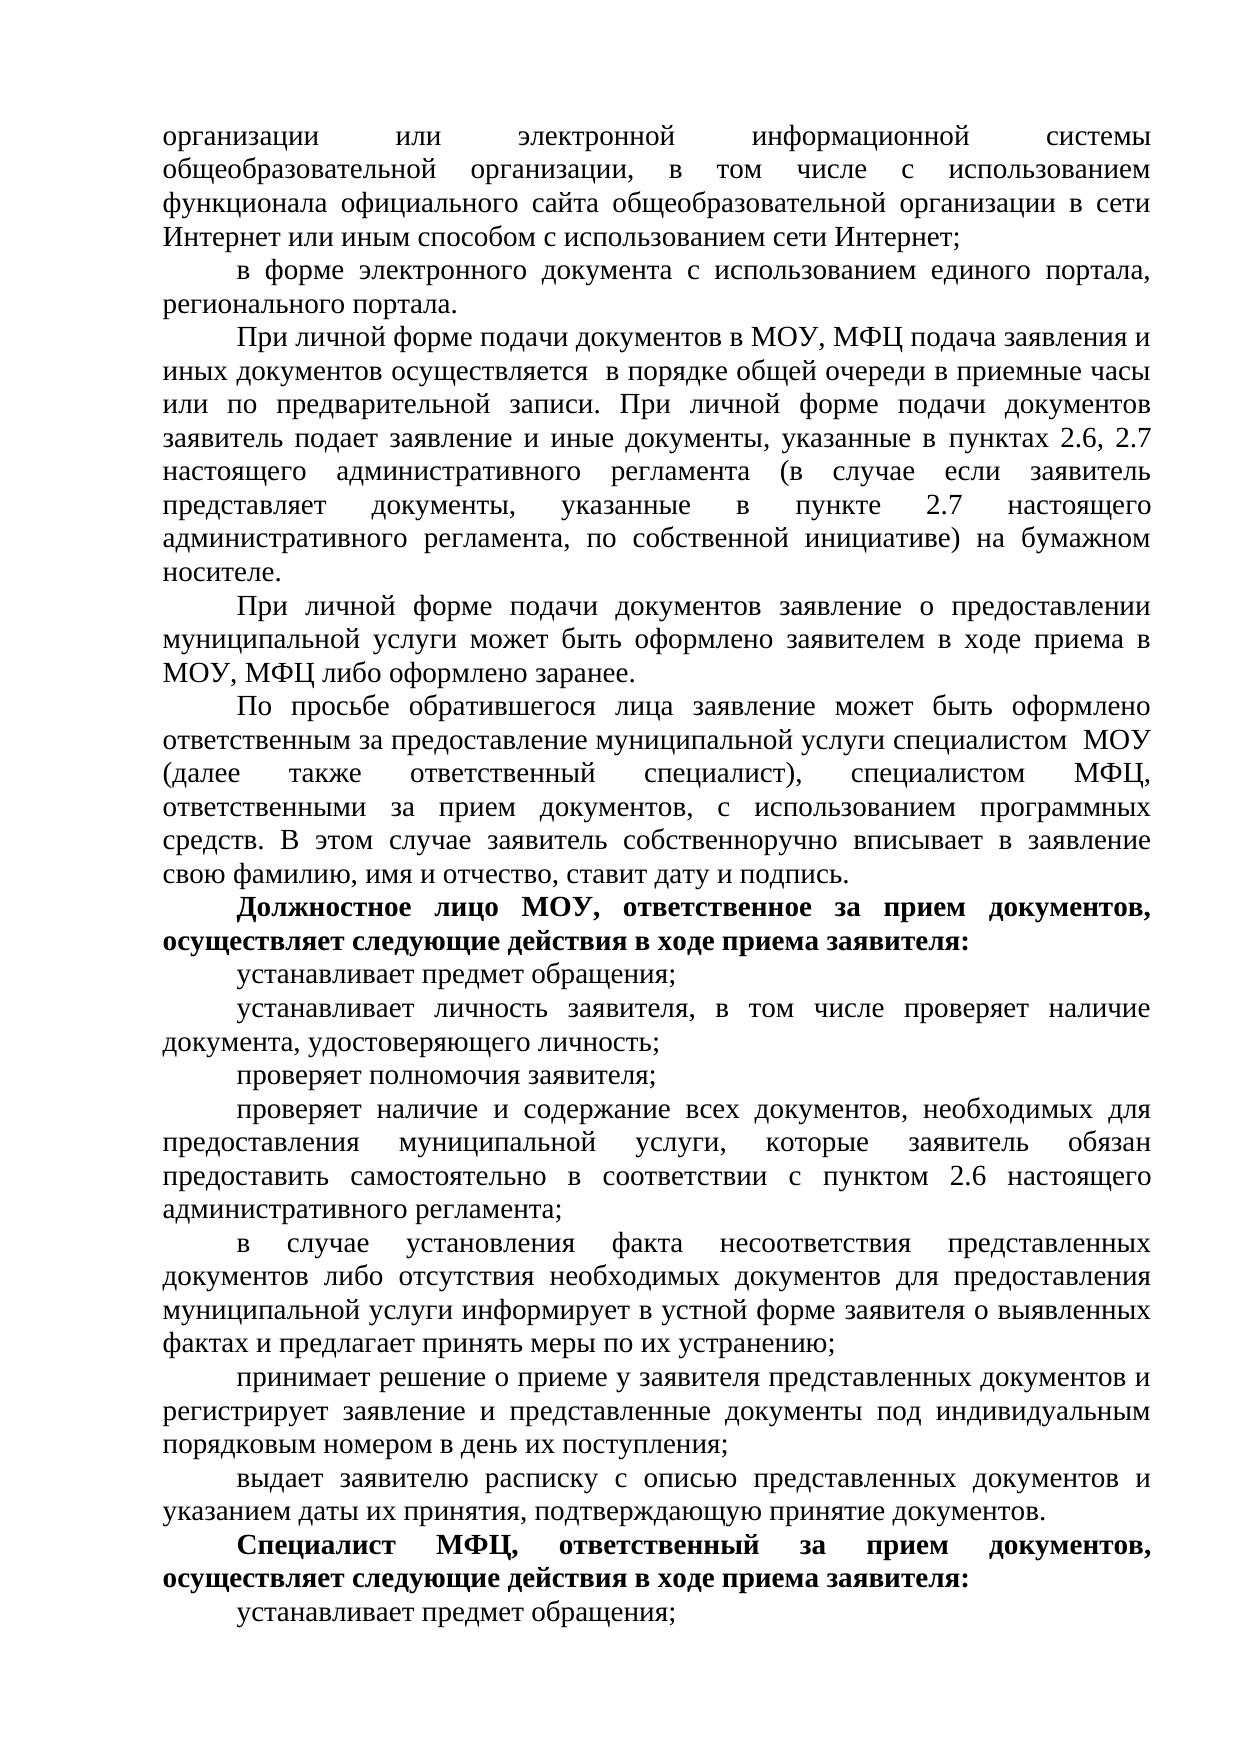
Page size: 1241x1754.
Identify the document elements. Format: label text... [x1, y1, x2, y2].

text принимает решение о приеме у заявителя представленных документов и регистрирует заявление и представленные документы под индивидуальным порядковым номером в день их поступления; [162, 1359, 1152, 1460]
text При личной форме подачи документов в МОУ, МФЦ подача заявления и иных документов осуществляется в порядке общей очереди в приемные часы или по предварительной записи. При личной форме подачи документов заявитель подает заявление и иные документы, указанные в пунктах 2.6, 2.7 настоящего административного регламента (в случае если заявитель представляет документы, указанные в пункте 2.7 настоящего административного регламента, по собственной инициативе) на бумажном носителе. [162, 319, 1152, 588]
text По просьбе обратившегося лица заявление может быть оформлено ответственным за предоставление муниципальной услуги специалистом МОУ (далее также ответственный специалист), специалистом МФЦ, ответственными за прием документов, с использованием программных средств. В этом случае заявитель собственноручно вписывает в заявление свою фамилию, имя и отчество, ставит дату и подпись. [162, 688, 1152, 889]
text При личной форме подачи документов заявление о предоставлении муниципальной услуги может быть оформлено заявителем в ходе приема в МОУ, МФЦ либо оформлено заранее. [162, 588, 1152, 688]
text Должностное лицо МОУ, ответственное за прием документов, осуществляет следующие действия в ходе приема заявителя: [162, 889, 1152, 957]
text устанавливает предмет обращения; [162, 957, 1152, 990]
text устанавливает предмет обращения; [162, 1594, 1152, 1627]
text выдает заявителю расписку с описью представленных документов и указанием даты их принятия, подтверждающую принятие документов. [162, 1460, 1152, 1527]
text Специалист МФЦ, ответственный за прием документов, осуществляет следующие действия в ходе приема заявителя: [162, 1527, 1152, 1594]
text в форме электронного документа с использованием единого портала, регионального портала. [162, 252, 1152, 319]
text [162, 118, 1152, 252]
text проверяет наличие и содержание всех документов, необходимых для предоставления муниципальной услуги, которые заявитель обязан предоставить самостоятельно в соответствии с пунктом 2.6 настоящего административного регламента; [162, 1091, 1152, 1225]
text проверяет полномочия заявителя; [162, 1057, 1152, 1091]
text устанавливает личность заявителя, в том числе проверяет наличие документа, удостоверяющего личность; [162, 990, 1152, 1057]
